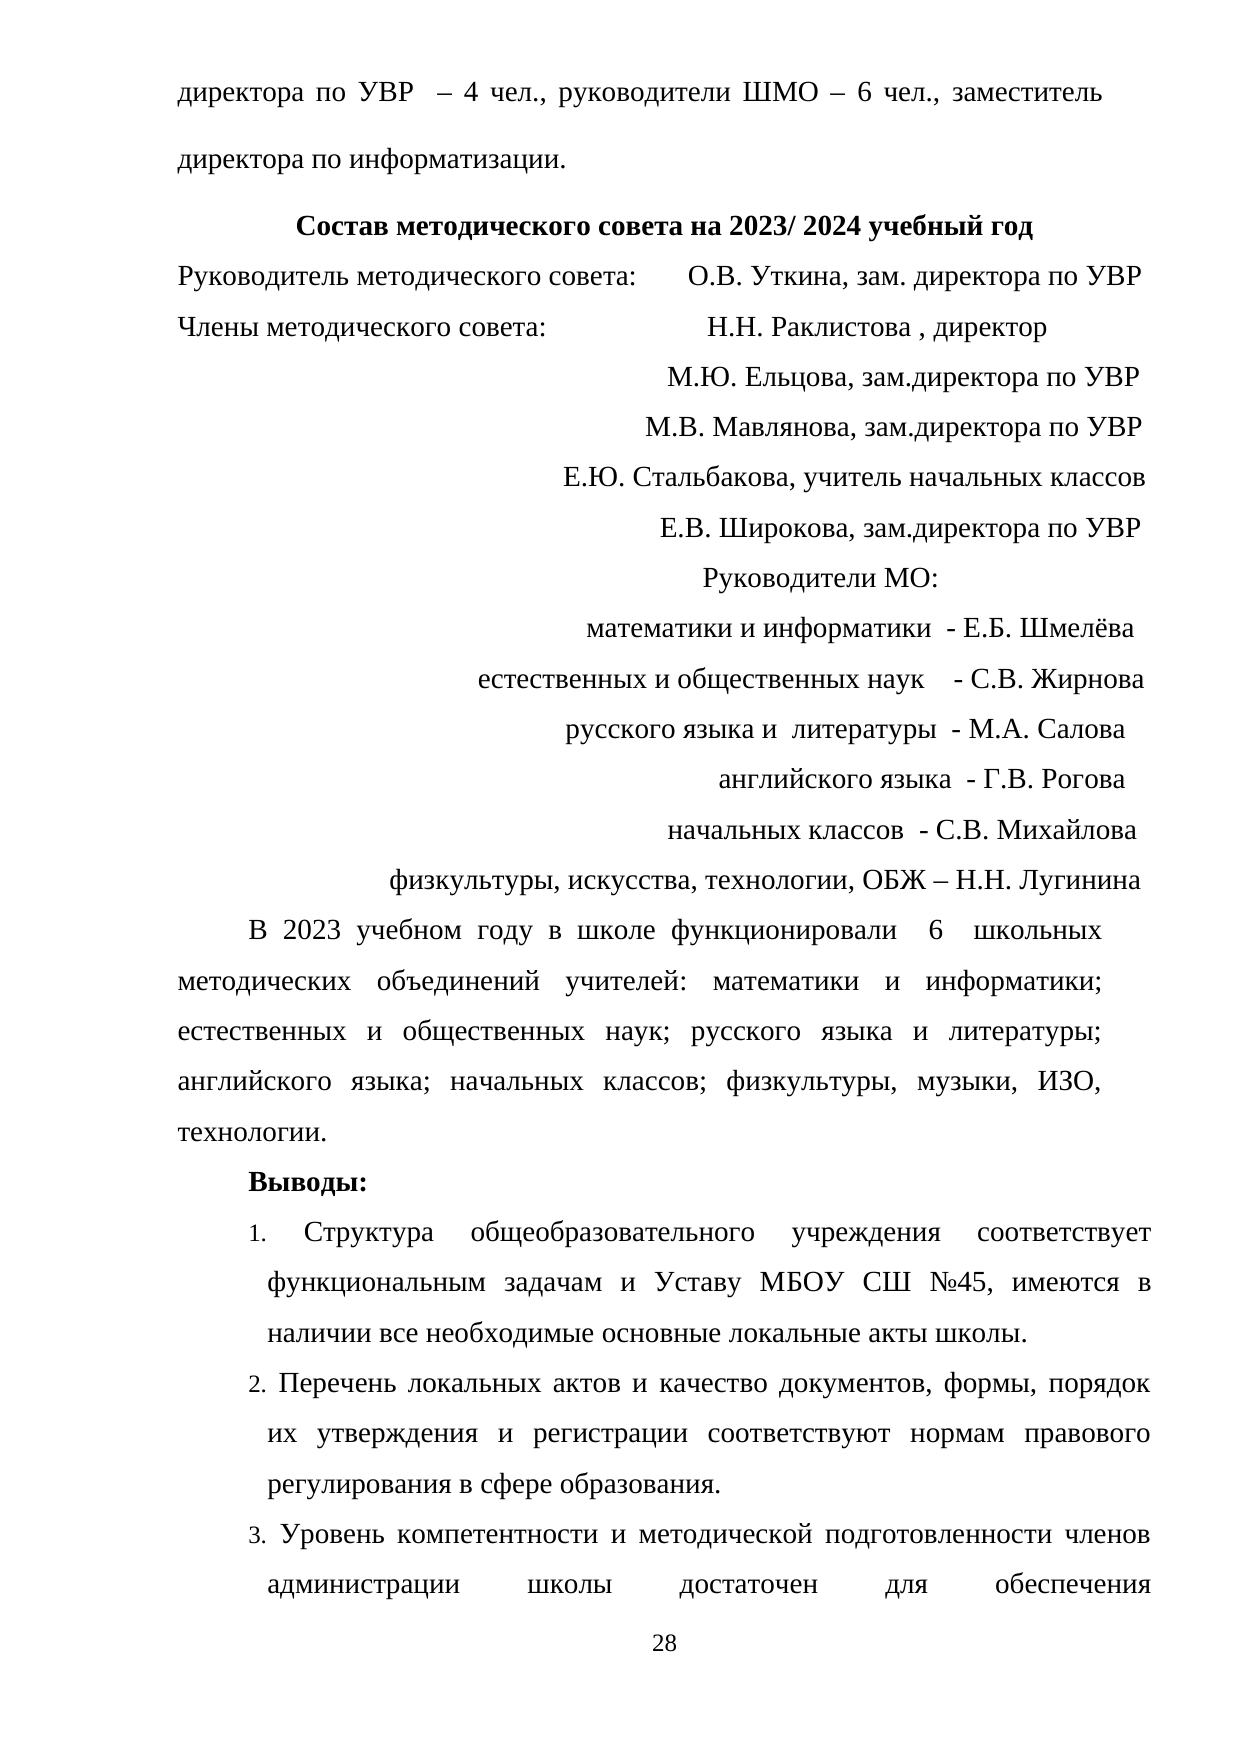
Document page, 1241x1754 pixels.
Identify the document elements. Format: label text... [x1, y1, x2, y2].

text Е.В. Широкова, зам.директора по УВР [215, 510, 1152, 543]
list Перечень локальных актов и качество документов, формы, порядок их утверждения и регистрации соответствуют нормам правового регулирования в сфере образования. [248, 1365, 1152, 1499]
text математики и информатики - Е.Б. Шмелёва [177, 611, 1152, 644]
text естественных и общественных наук - С.В. Жирнова [215, 661, 1152, 694]
text Е.Ю. Стальбакова, учитель начальных классов [215, 459, 1152, 493]
text начальных классов - С.В. Михайлова [215, 812, 1152, 845]
text Члены методического совета: Н.Н. Раклистова , директор [177, 309, 1152, 342]
text Руководитель методического совета: О.В. Уткина, зам. директора по УВР [177, 258, 1152, 292]
text Состав методического совета на 2023/ 2024 учебный год [177, 208, 1152, 242]
text Выводы: [177, 1164, 1102, 1197]
text Руководители МО: [177, 560, 1152, 594]
list Структура общеобразовательного учреждения соответствует функциональным задачам и Уставу МБОУ СШ №45, имеются в наличии все необходимые основные локальные акты школы. [248, 1214, 1152, 1348]
text физкультуры, искусства, технологии, ОБЖ – Н.Н. Лугинина [177, 862, 1152, 896]
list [248, 1516, 1152, 1600]
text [177, 74, 1102, 174]
text русского языка и литературы - М.А. Салова [215, 711, 1152, 745]
text М.В. Мавлянова, зам.директора по УВР [215, 409, 1152, 443]
text М.Ю. Ельцова, зам.директора по УВР [215, 359, 1152, 392]
text английского языка - Г.В. Рогова [215, 761, 1152, 795]
text В 2023 учебном году в школе функционировали 6 школьных методических объединений учителей: математики и информатики; естественных и общественных наук; русского языка и литературы; английского языка; начальных классов; физкультуры, музыки, ИЗО, технологии. [177, 912, 1102, 1147]
